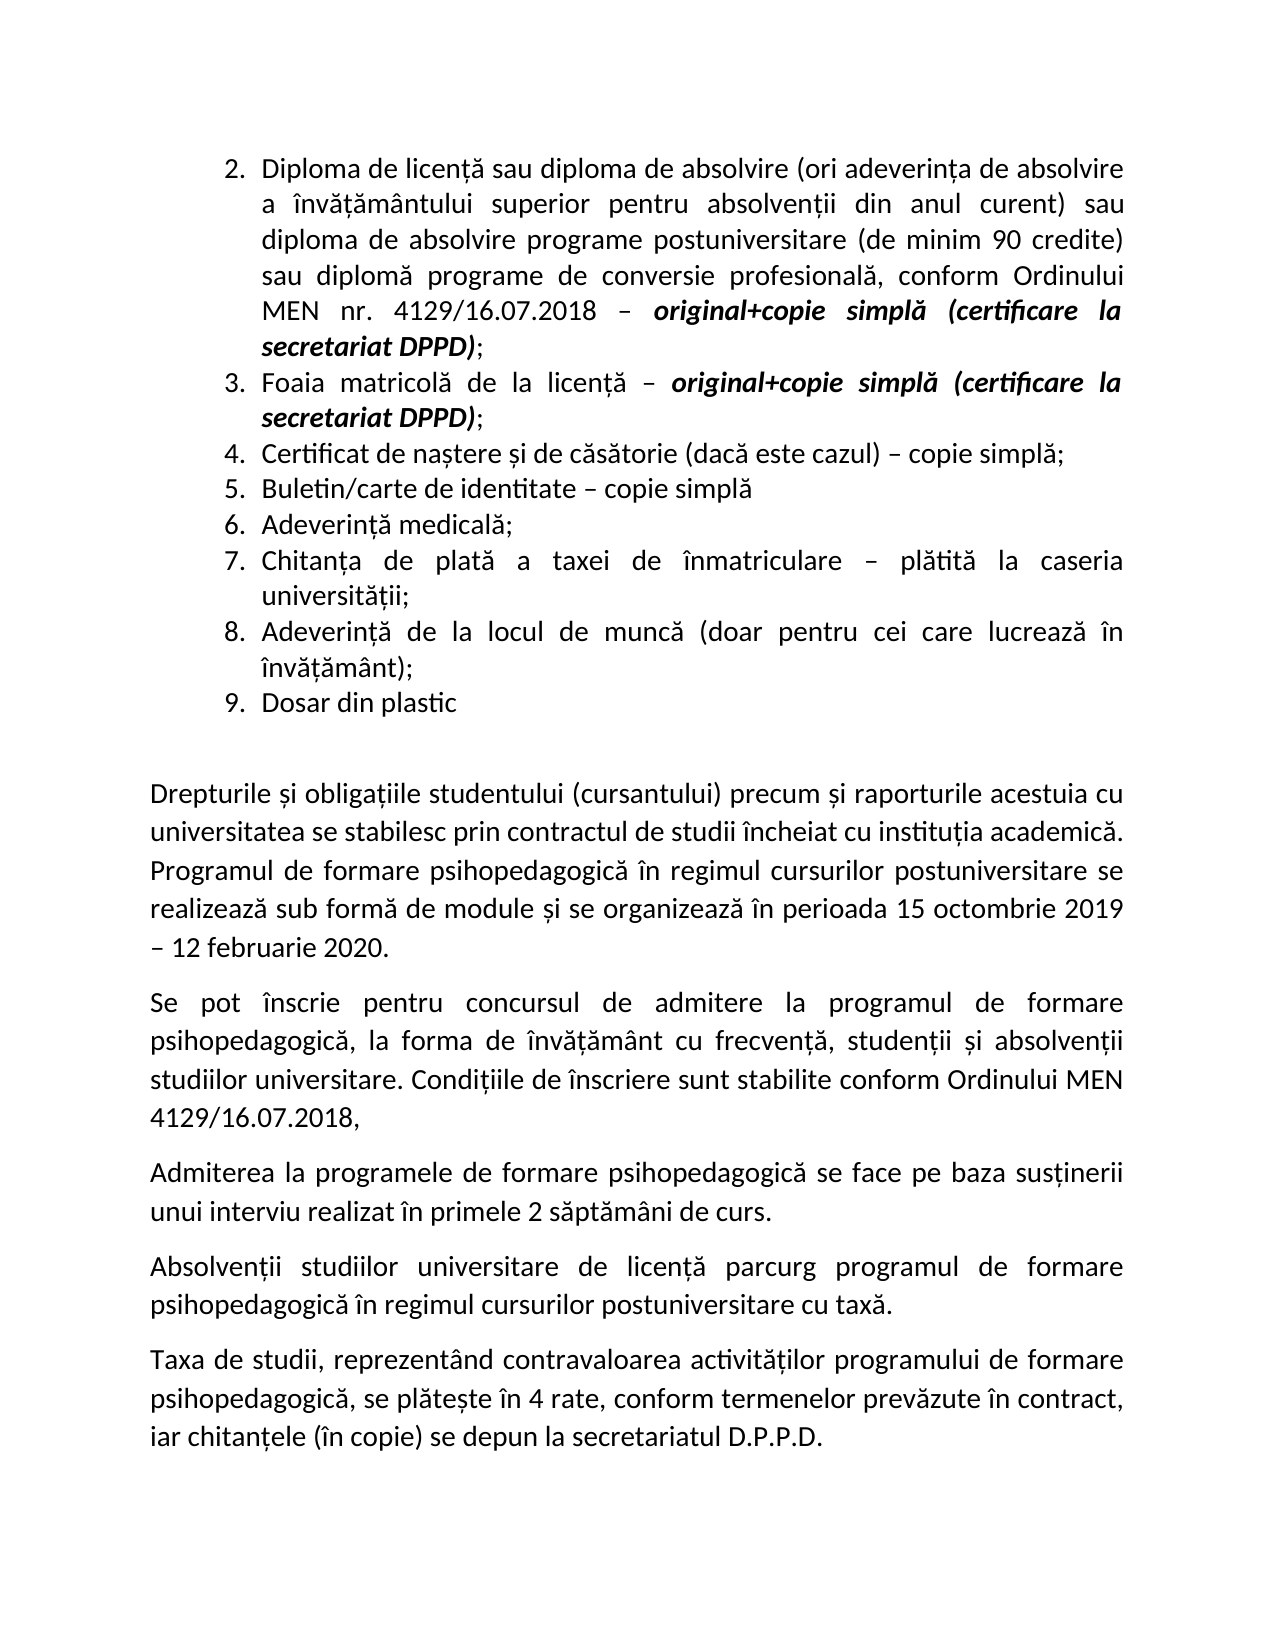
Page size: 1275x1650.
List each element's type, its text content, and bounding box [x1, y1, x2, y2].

text Admiterea la programele de formare psihopedagogică se face pe baza susţinerii unui interviu realizat în primele 2 săptămâni de curs. [150, 1154, 1125, 1228]
text Drepturile şi obligaţiile studentului (cursantului) precum şi raporturile acestuia cu universitatea se stabilesc prin contractul de studii încheiat cu instituţia academică. Programul de formare psihopedagogică în regimul cursurilor postuniversitare se realizează sub formă de module şi se organizează în perioada 15 octombrie 2019 – 12 februarie 2020. [150, 775, 1125, 964]
list Diploma de licenţă sau diploma de absolvire (ori adeverinţa de absolvire a învăţământului superior pentru absolvenții din anul curent) sau diploma de absolvire programe postuniversitare (de minim 90 credite) sau diplomă programe de conversie profesională, conform Ordinului MEN nr. 4129/16.07.2018 – original+copie simplă (certificare la secretariat DPPD); [224, 150, 1125, 364]
text Se pot înscrie pentru concursul de admitere la programul de formare psihopedagogică, la forma de învăţământ cu frecvenţă, studenţii şi absolvenţii studiilor universitare. Condițiile de înscriere sunt stabilite conform Ordinului MEN 4129/16.07.2018, [150, 984, 1125, 1135]
list Adeverință medicală; [224, 506, 1125, 542]
text Taxa de studii, reprezentând contravaloarea activităţilor programului de formare psihopedagogică, se plăteşte în 4 rate, conform termenelor prevăzute în contract, iar chitanţele (în copie) se depun la secretariatul D.P.P.D. [150, 1341, 1125, 1454]
text Absolvenţii studiilor universitare de licenţă parcurg programul de formare psihopedagogică în regimul cursurilor postuniversitare cu taxă. [150, 1248, 1125, 1322]
list Foaia matricolă de la licență – original+copie simplă (certificare la secretariat DPPD); [224, 364, 1125, 435]
list Adeverinţă de la locul de muncă (doar pentru cei care lucrează în învăţământ); [224, 613, 1125, 684]
list Buletin/carte de identitate – copie simplă [224, 471, 1125, 506]
list Chitanţa de plată a taxei de înmatriculare – plătită la caseria universităţii; [224, 542, 1125, 613]
list Certificat de naştere şi de căsătorie (dacă este cazul) – copie simplă; [224, 435, 1125, 471]
list Dosar din plastic [224, 684, 1125, 720]
